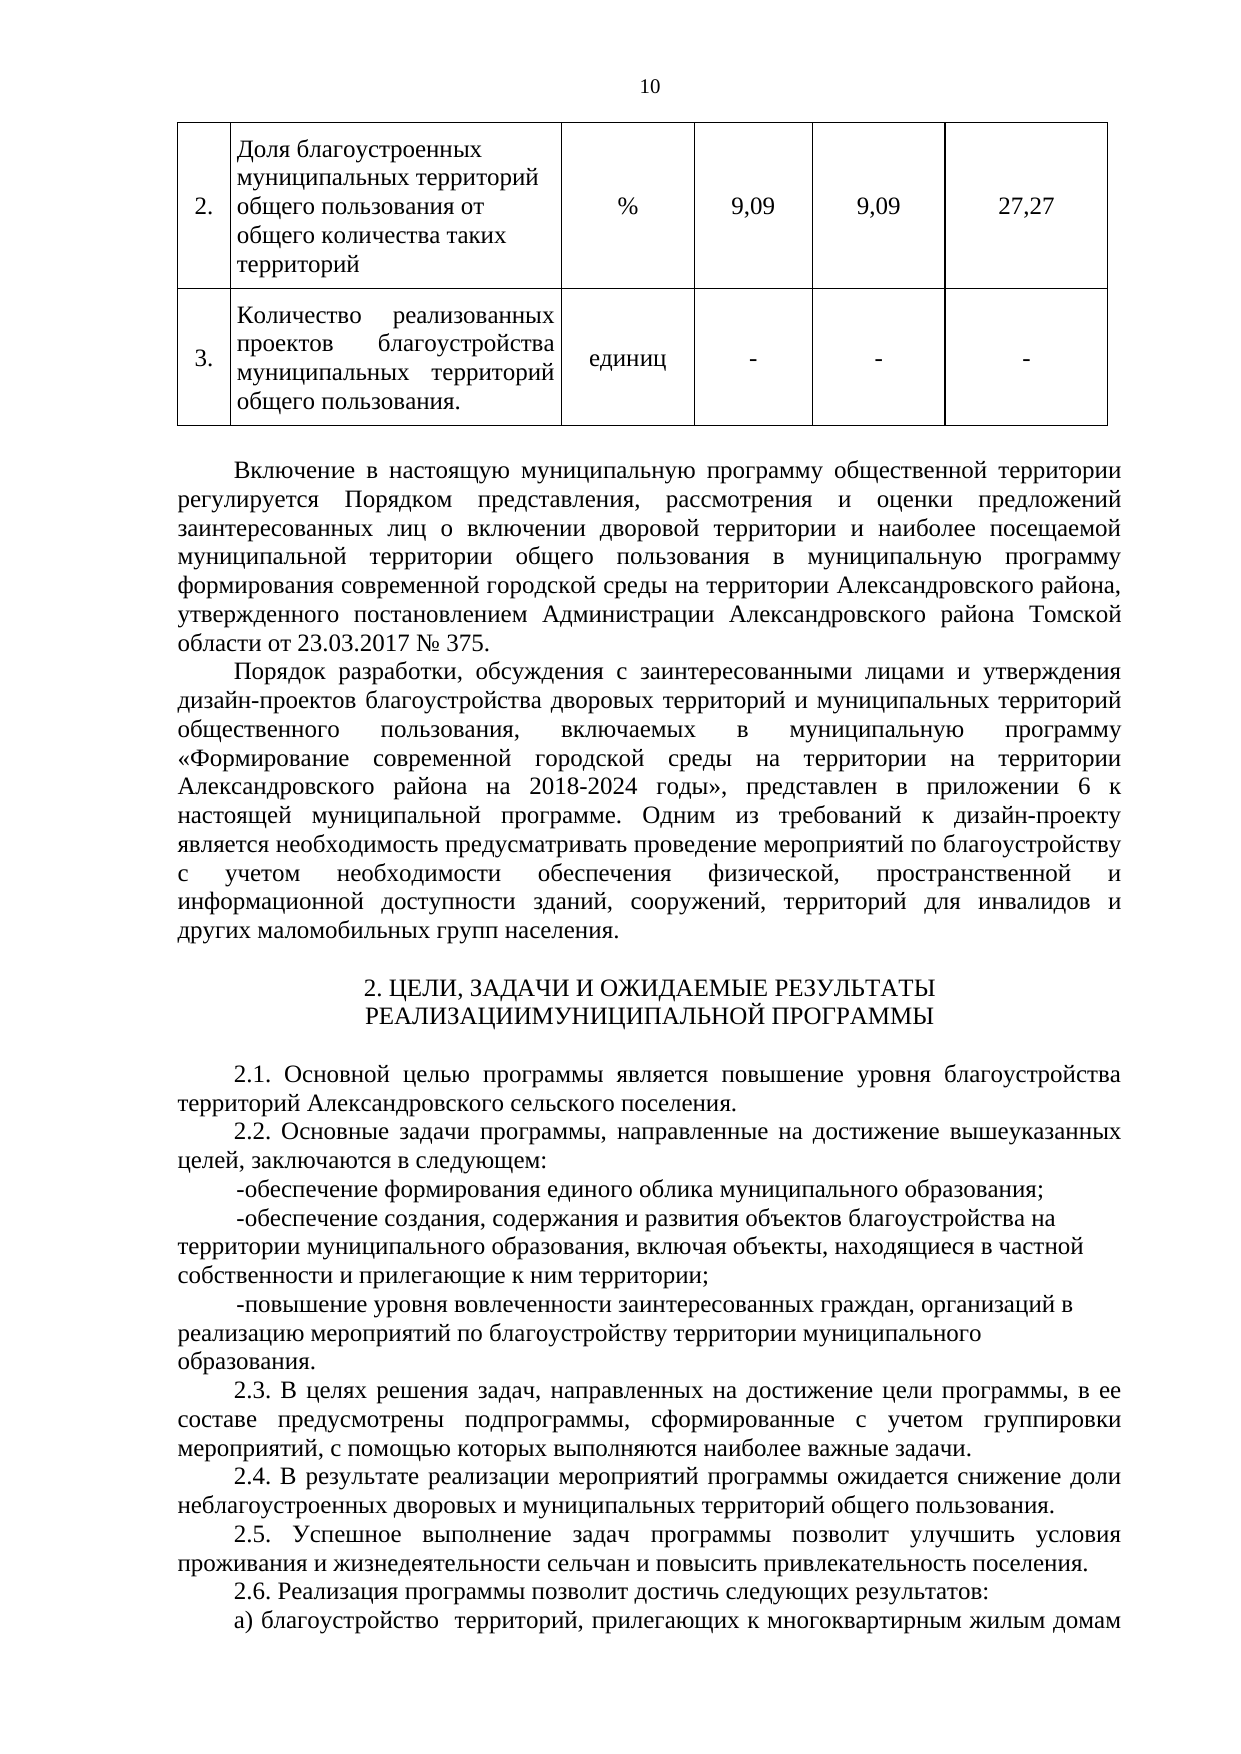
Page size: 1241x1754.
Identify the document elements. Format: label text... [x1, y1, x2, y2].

table_cell Количество реализованных проектов благоустройства муниципальных территорий общего пользования. [231, 289, 561, 425]
table_cell 9,09 [813, 123, 944, 288]
table_cell 27,27 [946, 123, 1107, 288]
table_cell 3. [178, 289, 230, 425]
text 2.5. Успешное выполнение задач программы позволит улучшить условия проживания и жизнедеятельности сельчан и повысить привлекательность поселения. [177, 1519, 1122, 1576]
text -обеспечение формирования единого облика муниципального образования; [177, 1174, 1122, 1203]
text -обеспечение создания, содержания и развития объектов благоустройства на территории муниципального образования, включая объекты, находящиеся в частной собственности и прилегающие к ним территории; [177, 1203, 1122, 1289]
text 2.4. В результате реализации мероприятий программы ожидается снижение доли неблагоустроенных дворовых и муниципальных территорий общего пользования. [177, 1461, 1122, 1519]
text Порядок разработки, обсуждения с заинтересованными лицами и утверждения дизайн-проектов благоустройства дворовых территорий и муниципальных территорий общественного пользования, включаемых в муниципальную программу «Формирование современной городской среды на территории на территории Александровского района на 2018-2024 годы», представлен в приложении 6 к настоящей муниципальной программе. Одним из требований к дизайн-проекту является необходимость предусматривать проведение мероприятий по благоустройству с учетом необходимости обеспечения физической, пространственной и информационной доступности зданий, сооружений, территорий для инвалидов и других маломобильных групп населения. [177, 656, 1122, 944]
table_cell - [813, 289, 944, 425]
text 2.2. Основные задачи программы, направленные на достижение вышеуказанных целей, заключаются в следующем: [177, 1116, 1122, 1174]
table_cell % [562, 123, 694, 288]
text 2.1. Основной целью программы является повышение уровня благоустройства территорий Александровского сельского поселения. [177, 1059, 1122, 1116]
text Включение в настоящую муниципальную программу общественной территории регулируется Порядком представления, рассмотрения и оценки предложений заинтересованных лиц о включении дворовой территории и наиболее посещаемой муниципальной территории общего пользования в муниципальную программу формирования современной городской среды на территории Александровского района, утвержденного постановлением Администрации Александровского района Томской области от 23.03.2017 № 375. [177, 455, 1122, 656]
table_cell единиц [562, 289, 694, 425]
table_cell 2. [178, 123, 230, 288]
text 2.6. Реализация программы позволит достичь следующих результатов: [177, 1576, 1122, 1605]
table_cell Доля благоустроенных муниципальных территорий общего пользования от общего количества таких территорий [231, 123, 561, 288]
text 2.3. В целях решения задач, направленных на достижение цели программы, в ее составе предусмотрены подпрограммы, сформированные с учетом группировки мероприятий, с помощью которых выполняются наиболее важные задачи. [177, 1375, 1122, 1461]
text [177, 1605, 1122, 1634]
text -повышение уровня вовлеченности заинтересованных граждан, организаций в реализацию мероприятий по благоустройству территории муниципального образования. [177, 1289, 1122, 1375]
table_cell - [695, 289, 812, 425]
table_cell - [946, 289, 1107, 425]
table_cell 9,09 [695, 123, 812, 288]
text 2. ЦЕЛИ, ЗАДАЧИ И ОЖИДАЕМЫЕ РЕЗУЛЬТАТЫ РЕАЛИЗАЦИИМУНИЦИПАЛЬНОЙ ПРОГРАММЫ [177, 973, 1122, 1030]
